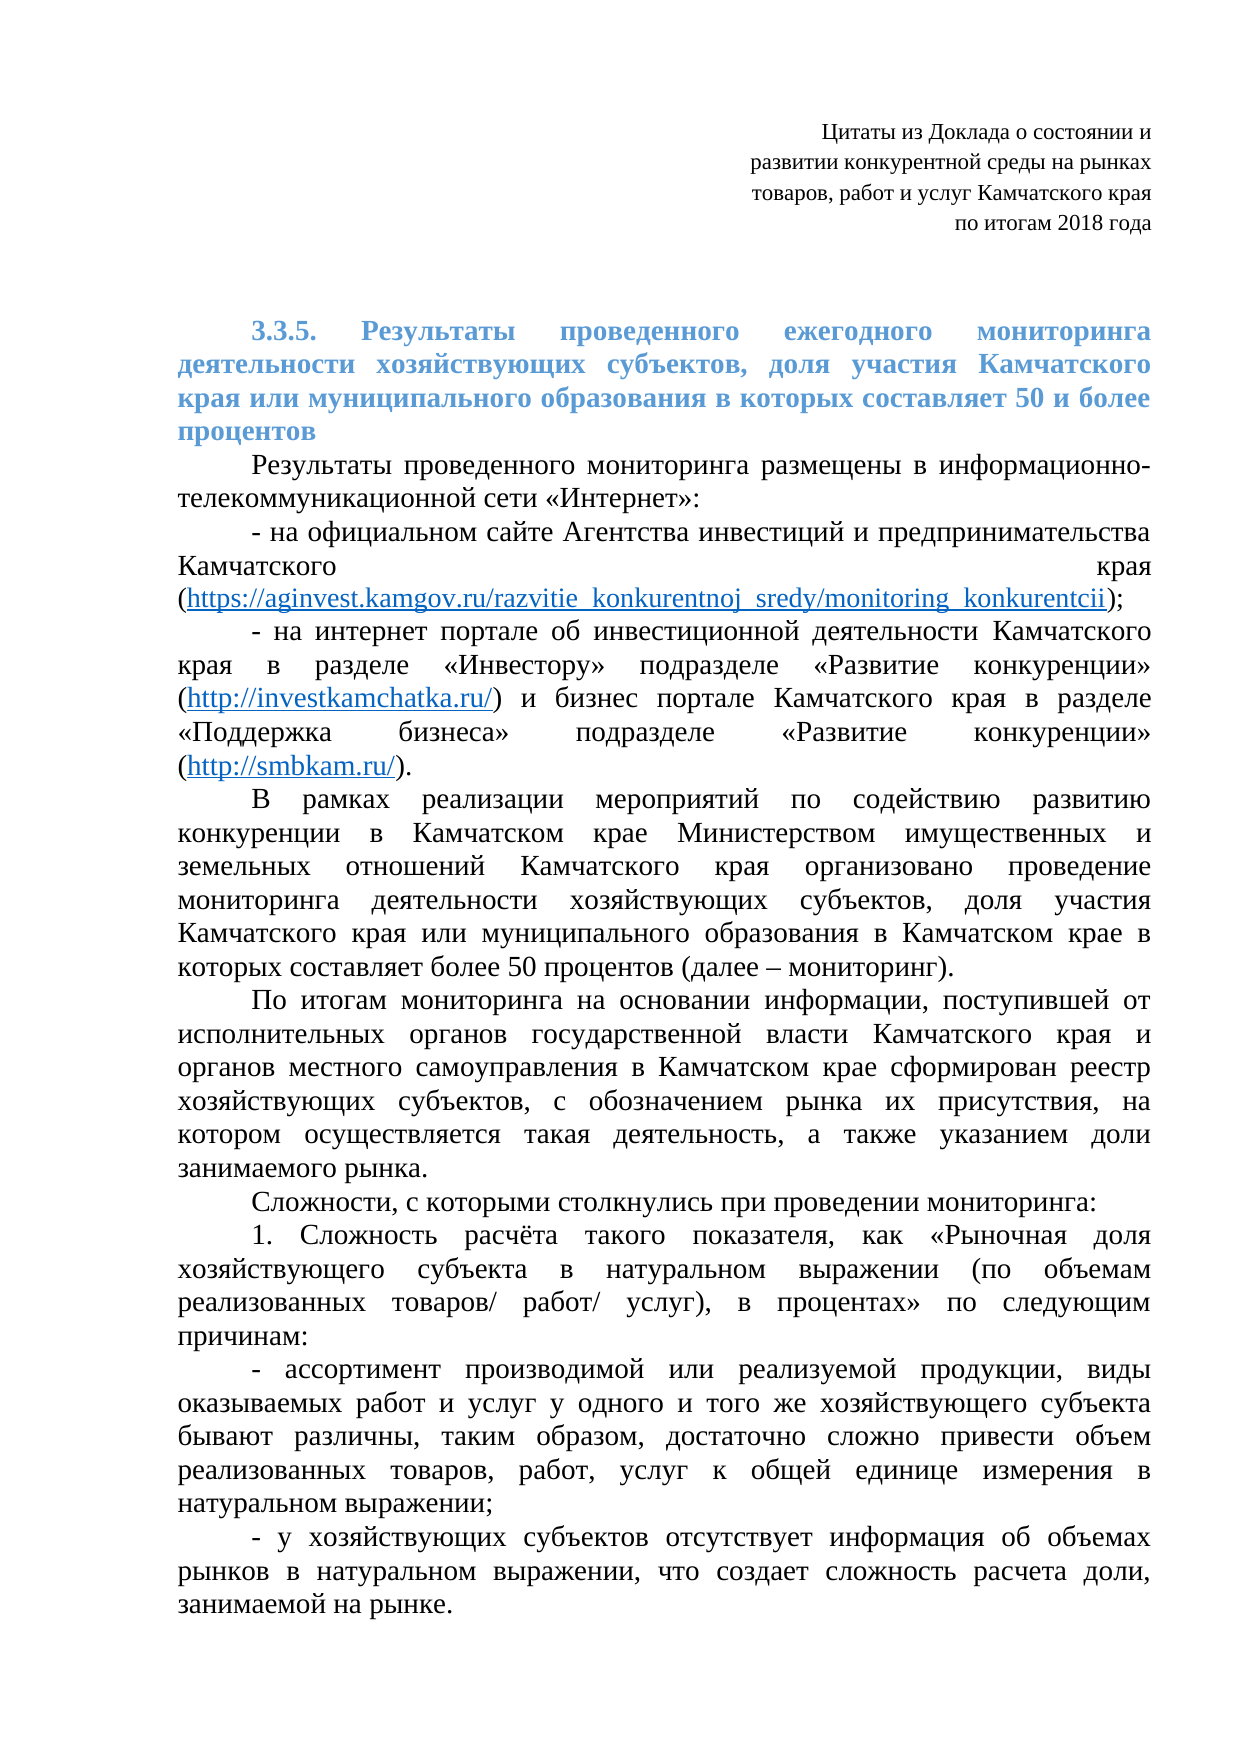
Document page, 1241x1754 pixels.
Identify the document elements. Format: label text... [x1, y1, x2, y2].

text Цитаты из Доклада о состоянии и развитии конкурентной среды на рынках товаров, работ и услуг Камчатского края по итогам 2018 года [738, 118, 1152, 235]
text - на интернет портале об инвестиционной деятельности Камчатского края в разделе «Инвестору» подразделе «Развитие конкуренции» (http://investkamchatka.ru/) и бизнес портале Камчатского края в разделе «Поддержка бизнеса» подразделе «Развитие конкуренции» (http://smbkam.ru/). [177, 613, 1152, 781]
text По итогам мониторинга на основании информации, поступившей от исполнительных органов государственной власти Камчатского края и органов местного самоуправления в Камчатском крае сформирован реестр хозяйствующих субъектов, с обозначением рынка их присутствия, на котором осуществляется такая деятельность, а также указанием доли занимаемого рынка. [177, 982, 1152, 1184]
text - на официальном сайте Агентства инвестиций и предпринимательства Камчатского края (https://aginvest.kamgov.ru/razvitie_konkurentnoj_sredy/monitoring_konkurentcii); [177, 514, 1152, 613]
text - ассортимент производимой или реализуемой продукции, виды оказываемых работ и услуг у одного и того же хозяйствующего субъекта бывают различны, таким образом, достаточно сложно привести объем реализованных товаров, работ, услуг к общей единице измерения в натуральном выражении; [177, 1351, 1152, 1519]
text 1. Сложность расчёта такого показателя, как «Рыночная доля хозяйствующего субъекта в натуральном выражении (по объемам реализованных товаров/ работ/ услуг), в процентах» по следующим причинам: [177, 1217, 1152, 1351]
subtitle 3.3.5. Результаты проведенного ежегодного мониторинга деятельности хозяйствующих субъектов, доля участия Камчатского края или муниципального образования в которых составляет 50 и более процентов [177, 313, 1152, 447]
text В рамках реализации мероприятий по содействию развитию конкуренции в Камчатском крае Министерством имущественных и земельных отношений Камчатского края организовано проведение мониторинга деятельности хозяйствующих субъектов, доля участия Камчатского края или муниципального образования в Камчатском крае в которых составляет более 50 процентов (далее – мониторинг). [177, 781, 1152, 982]
text Сложности, с которыми столкнулись при проведении мониторинга: [177, 1184, 1152, 1217]
text Результаты проведенного мониторинга размещены в информационно-телекоммуникационной сети «Интернет»: [177, 447, 1152, 514]
text - у хозяйствующих субъектов отсутствует информация об объемах рынков в натуральном выражении, что создает сложность расчета доли, занимаемой на рынке. [177, 1519, 1152, 1620]
